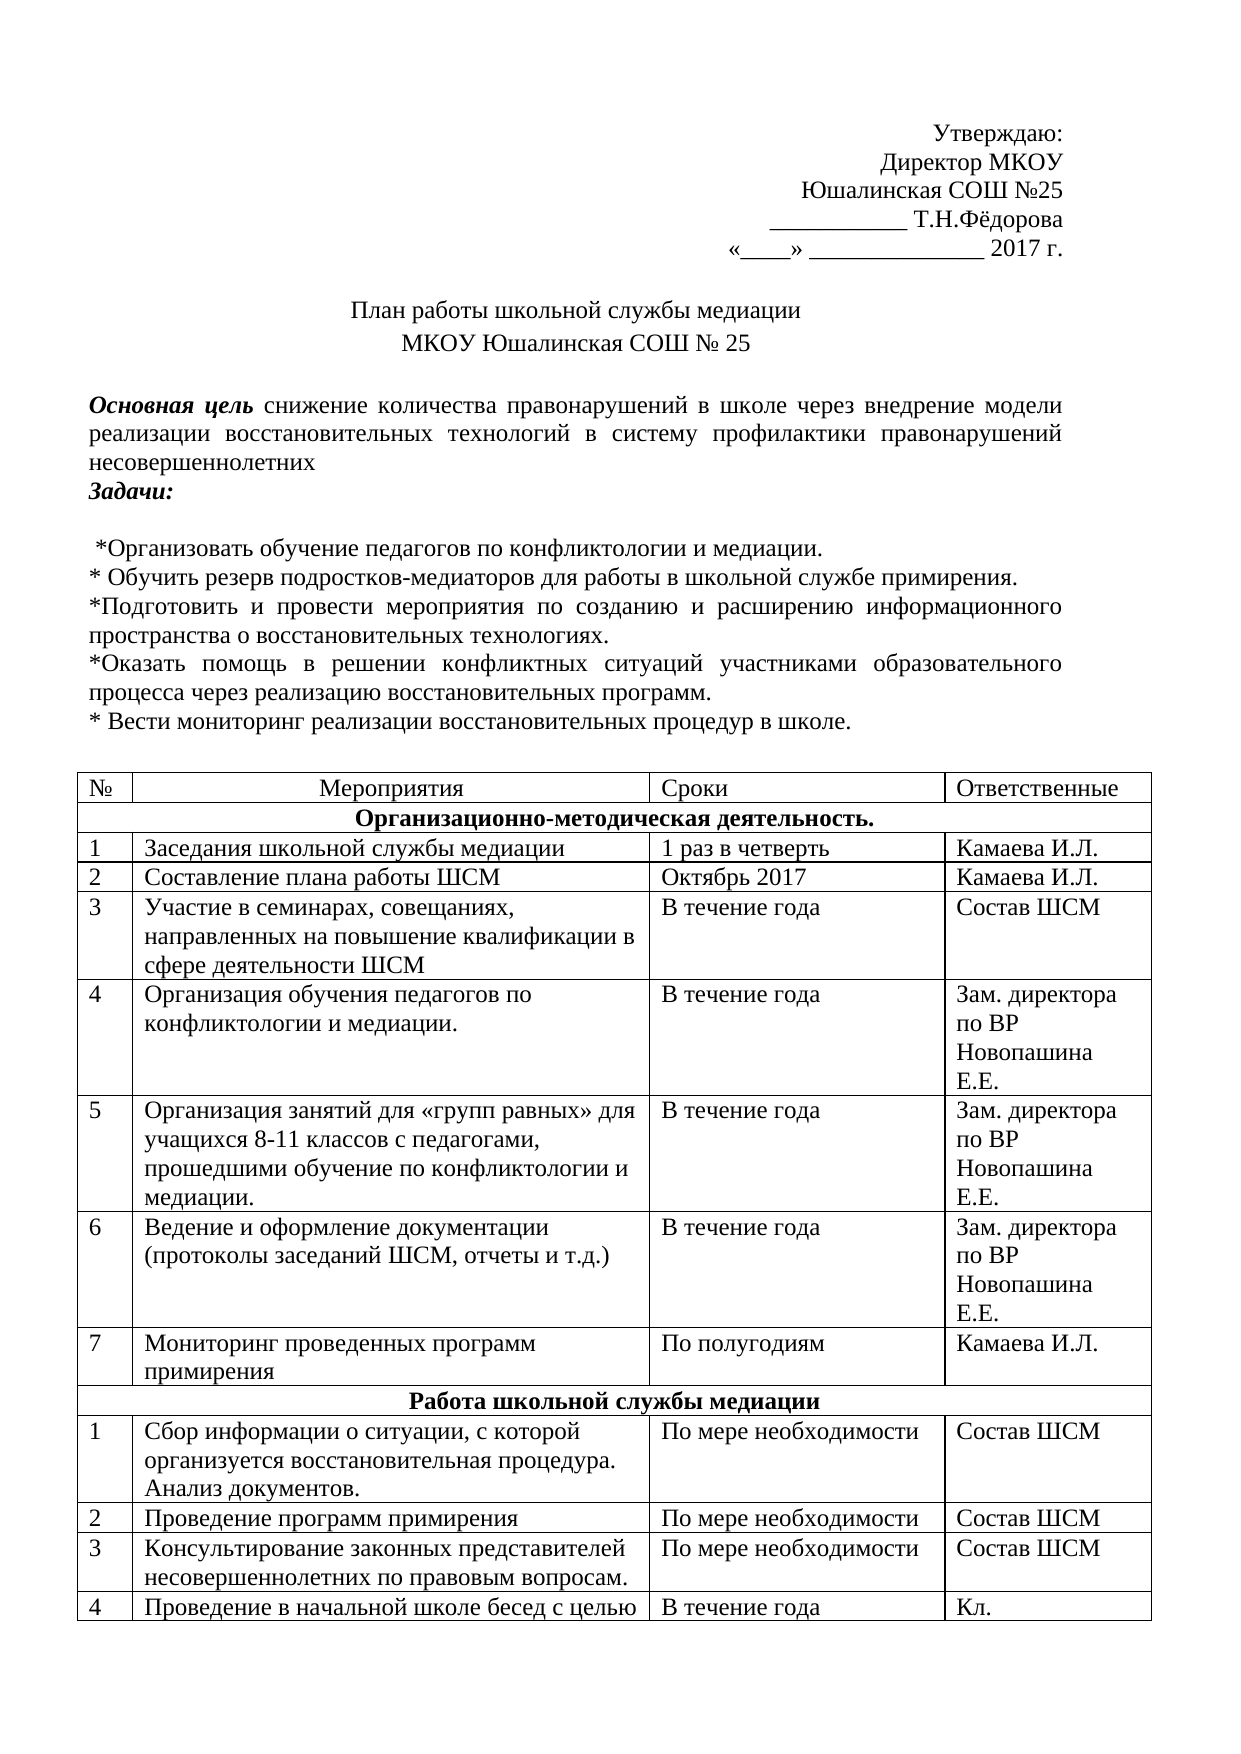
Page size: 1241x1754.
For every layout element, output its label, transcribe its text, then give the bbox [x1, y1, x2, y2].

table_cell В течение года [650, 892, 944, 978]
text *Оказать помощь в решении конфликтных ситуаций участниками образовательного процесса через реализацию восстановительных программ. [88, 648, 1063, 706]
table_cell Организационно-методическая деятельность. [78, 803, 1151, 832]
table_cell Мониторинг проведенных программ примирения [133, 1328, 649, 1385]
text *Организовать обучение педагогов по конфликтологии и медиации. [88, 533, 1063, 562]
table_cell В течение года [650, 1096, 944, 1211]
table_cell Состав ШСМ [946, 892, 1151, 978]
table_cell 5 [78, 1096, 132, 1211]
table_cell 2 [78, 863, 132, 891]
text *Подготовить и провести мероприятия по созданию и расширению информационного пространства о восстановительных технологиях. [88, 591, 1063, 648]
table_cell 2 [78, 1503, 132, 1532]
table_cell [133, 1592, 649, 1620]
table_cell 7 [78, 1328, 132, 1385]
table_cell Октябрь 2017 [650, 863, 944, 891]
table_cell Состав ШСМ [946, 1416, 1151, 1502]
text Задачи: [88, 476, 1063, 505]
text Утверждаю: [88, 118, 1063, 147]
table_cell Состав ШСМ [946, 1503, 1151, 1532]
table_cell В течение года [650, 1212, 944, 1327]
text * Обучить резерв подростков-медиаторов для работы в школьной службе примирения. [88, 562, 1063, 591]
table_cell Состав ШСМ [946, 1533, 1151, 1591]
table_cell По мере необходимости [650, 1533, 944, 1591]
text * Вести мониторинг реализации восстановительных процедур в школе. [88, 706, 1063, 735]
table_cell 4 [78, 980, 132, 1094]
table_cell По мере необходимости [650, 1416, 944, 1502]
table_header № [78, 773, 132, 802]
table_cell По мере необходимости [650, 1503, 944, 1532]
table_cell Составление плана работы ШСМ [133, 863, 649, 891]
table_cell Проведение программ примирения [133, 1503, 649, 1532]
table_header Сроки [650, 773, 944, 802]
table_cell 1 [78, 833, 132, 861]
table_header Ответственные [946, 773, 1151, 802]
table_cell 1 [78, 1416, 132, 1502]
table_cell В течение года [650, 1592, 944, 1620]
text Юшалинская СОШ №25 ___________ Т.Н.Фёдорова «____» ______________ 2017 г. [88, 176, 1063, 262]
table_cell Работа школьной службы медиации [78, 1386, 1151, 1415]
text Основная цель снижение количества правонарушений в школе через внедрение модели реализации восстановительных технологий в систему профилактики правонарушений несовершеннолетних [88, 390, 1063, 476]
table_cell Зам. директора по ВР Новопашина Е.Е. [946, 980, 1151, 1094]
table_cell Зам. директора по ВР Новопашина Е.Е. [946, 1212, 1151, 1327]
table_cell Камаева И.Л. [946, 863, 1151, 891]
table_cell Кл. руководители [946, 1592, 1151, 1620]
table_cell Зам. директора по ВР Новопашина Е.Е. [946, 1096, 1151, 1211]
table_cell Камаева И.Л. [946, 833, 1151, 861]
text МКОУ Юшалинская СОШ № 25 [88, 328, 1063, 357]
text План работы школьной службы медиации [88, 295, 1063, 324]
table_cell Камаева И.Л. [946, 1328, 1151, 1385]
table_cell Консультирование законных представителей несовершеннолетних по правовым вопросам. [133, 1533, 649, 1591]
table_cell Заседания школьной службы медиации [133, 833, 649, 861]
table_cell Организация обучения педагогов по конфликтологии и медиации. [133, 980, 649, 1094]
table_cell В течение года [650, 980, 944, 1094]
table_cell 3 [78, 892, 132, 978]
table_cell Сбор информации о ситуации, с которой организуется восстановительная процедура. Анализ документов. [133, 1416, 649, 1502]
table_cell Участие в семинарах, совещаниях, направленных на повышение квалификации в сфере деятельности ШСМ [133, 892, 649, 978]
table_cell Организация занятий для «групп равных» для учащихся 8-11 классов с педагогами, прошедшими обучение по конфликтологии и медиации. [133, 1096, 649, 1211]
table_cell 1 раз в четверть [650, 833, 944, 861]
table_cell 3 [78, 1533, 132, 1591]
table_header Мероприятия [133, 773, 649, 802]
text Директор МКОУ [88, 147, 1063, 176]
table_cell По полугодиям [650, 1328, 944, 1385]
table_cell 4 [78, 1592, 132, 1620]
table_cell 6 [78, 1212, 132, 1327]
table_cell Ведение и оформление документации (протоколы заседаний ШСМ, отчеты и т.д.) [133, 1212, 649, 1327]
